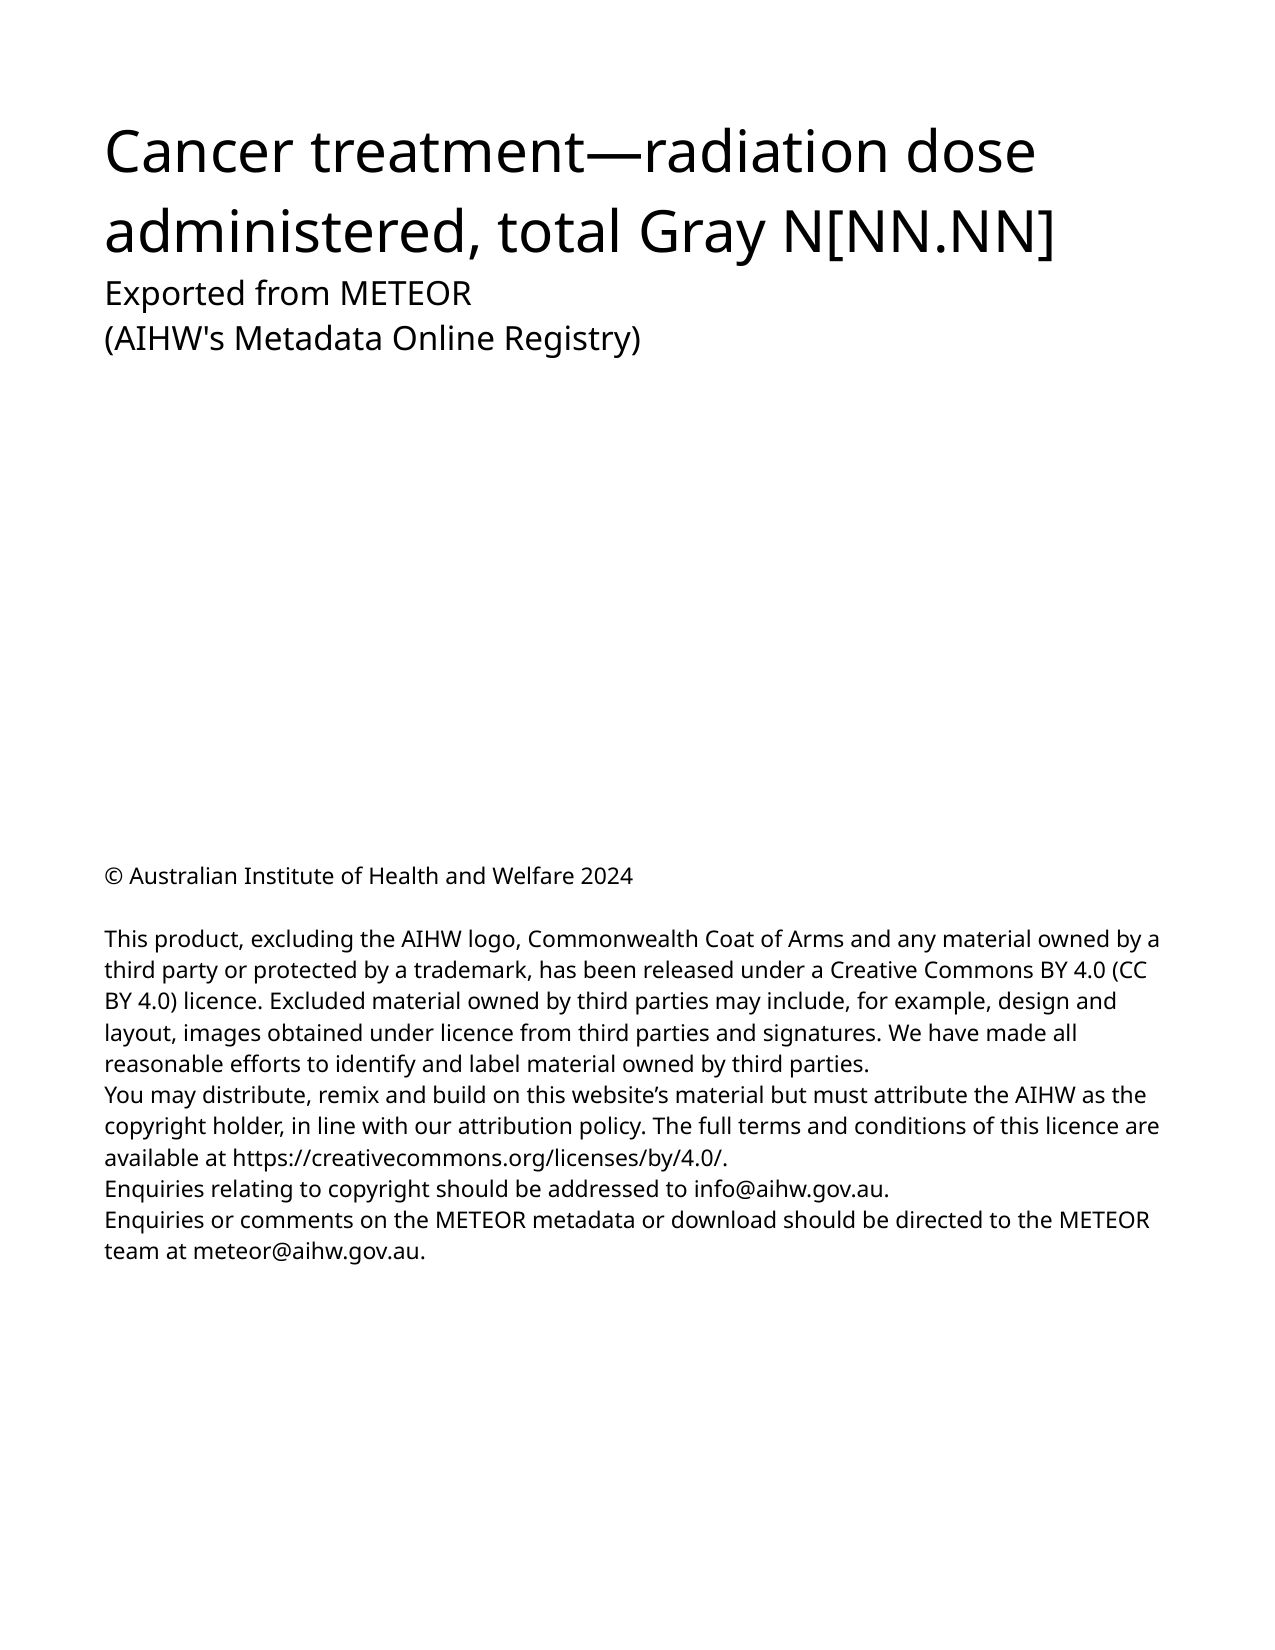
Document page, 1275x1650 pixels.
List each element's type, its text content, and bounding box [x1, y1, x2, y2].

title Cancer treatment—radiation dose administered, total Gray N[NN.NN] [104, 110, 1171, 269]
text Enquiries or comments on the METEOR metadata or download should be directed to the METEOR team at meteor@aihw.gov.au. [104, 1204, 1171, 1266]
text Enquiries relating to copyright should be addressed to info@aihw.gov.au. [104, 1173, 1171, 1204]
subtitle (AIHW's Metadata Online Registry) [104, 315, 1171, 360]
subtitle Exported from METEOR [104, 269, 1171, 315]
text © Australian Institute of Health and Welfare 2024 [104, 860, 1171, 891]
text This product, excluding the AIHW logo, Commonwealth Coat of Arms and any material owned by a third party or protected by a trademark, has been released under a Creative Commons BY 4.0 (CC BY 4.0) licence. Excluded material owned by third parties may include, for example, design and layout, images obtained under licence from third parties and signatures. We have made all reasonable efforts to identify and label material owned by third parties. [104, 923, 1171, 1079]
text You may distribute, remix and build on this website’s material but must attribute the AIHW as the copyright holder, in line with our attribution policy. The full terms and conditions of this licence are available at https://creativecommons.org/licenses/by/4.0/. [104, 1079, 1171, 1173]
